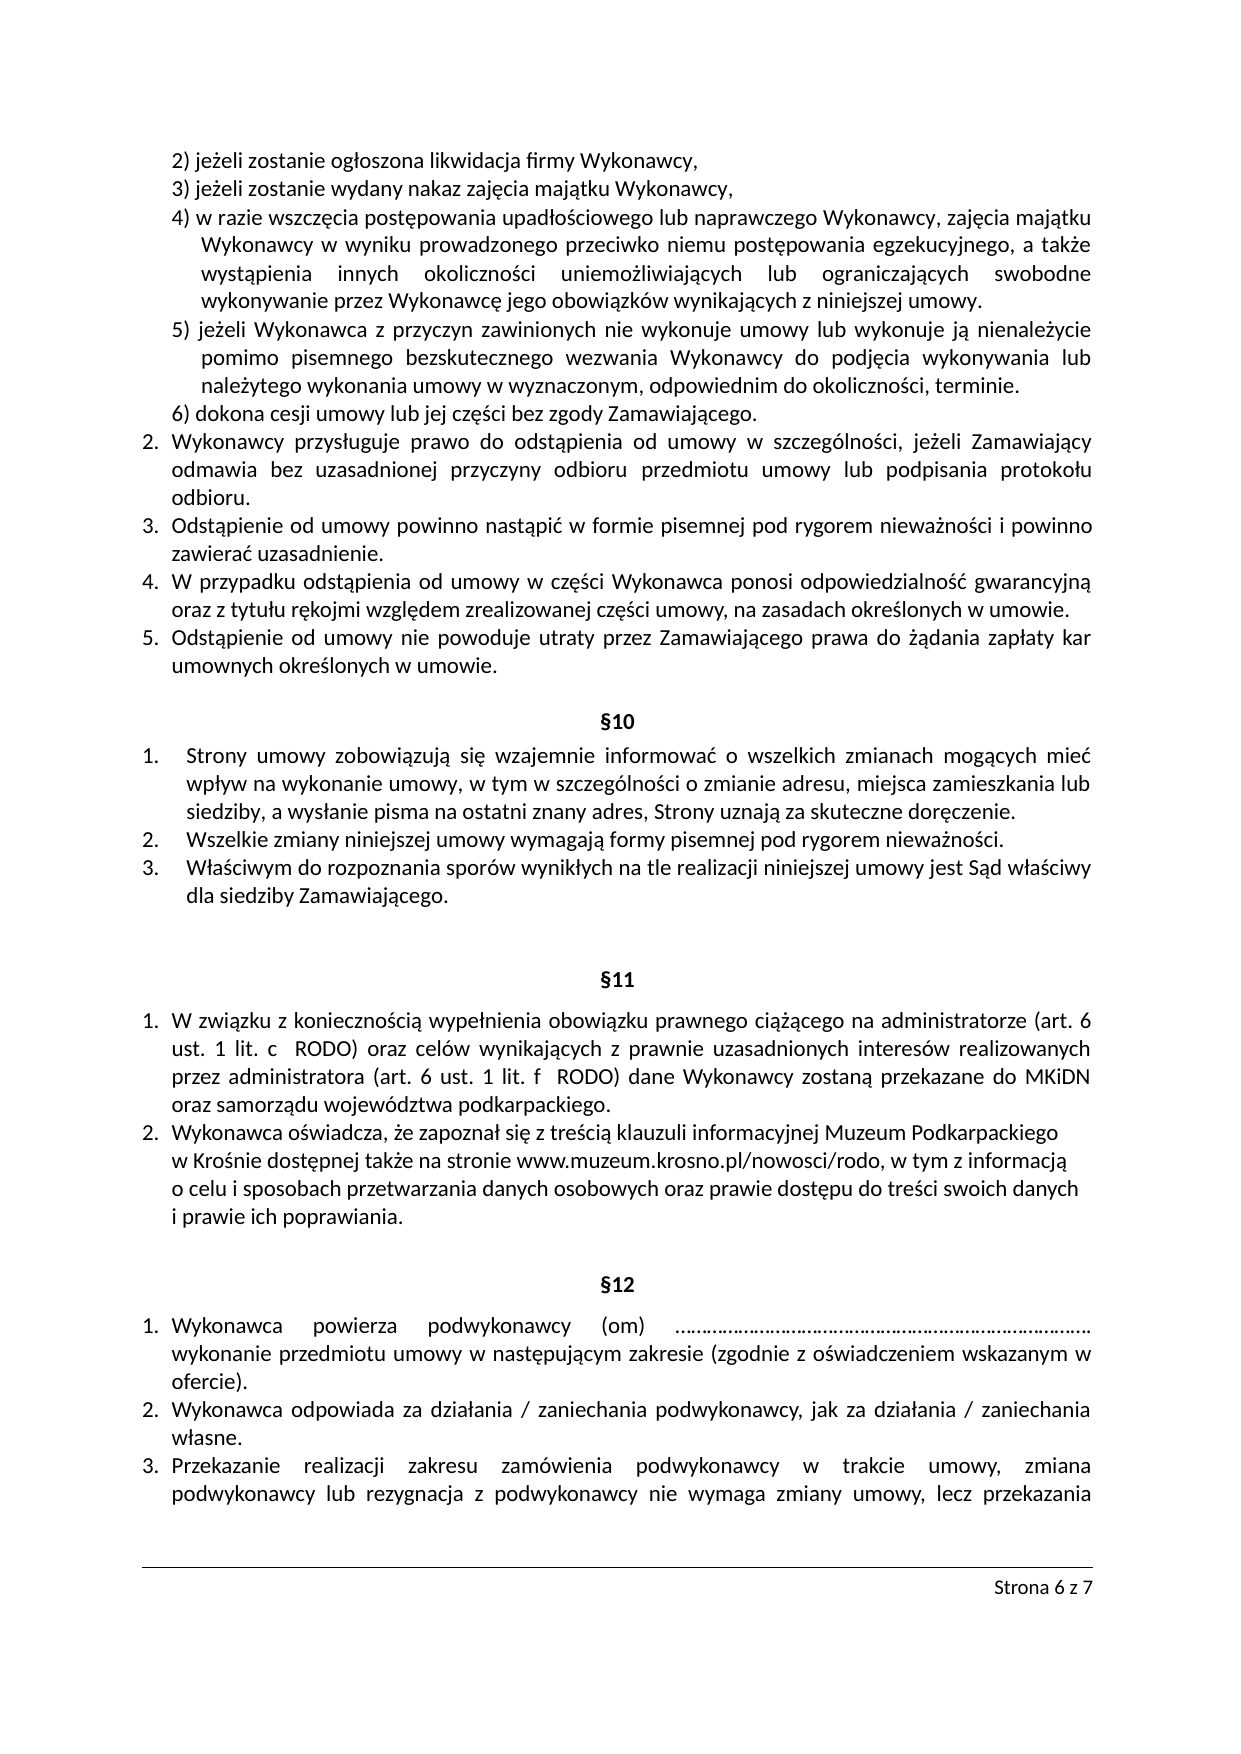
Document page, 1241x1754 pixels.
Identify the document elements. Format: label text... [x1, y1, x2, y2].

text 1. Strony umowy zobowiązują się wzajemnie informować o wszelkich zmianach mogących mieć wpływ na wykonanie umowy, w tym w szczególności o zmianie adresu, miejsca zamieszkania lub siedziby, a wysłanie pisma na ostatni znany adres, Strony uznają za skuteczne doręczenie. [142, 741, 1093, 825]
text §11 [142, 965, 1093, 993]
list W związku z koniecznością wypełnienia obowiązku prawnego ciążącego na administratorze (art. 6 ust. 1 lit. c RODO) oraz celów wynikających z prawnie uzasadnionych interesów realizowanych przez administratora (art. 6 ust. 1 lit. f RODO) dane Wykonawcy zostaną przekazane do MKiDN oraz samorządu województwa podkarpackiego. [142, 1006, 1093, 1118]
text 3. Właściwym do rozpoznania sporów wynikłych na tle realizacji niniejszej umowy jest Sąd właściwy dla siedziby Zamawiającego. [142, 853, 1093, 909]
list Wykonawca odpowiada za działania / zaniechania podwykonawcy, jak za działania / zaniechania własne. [142, 1395, 1093, 1451]
list Odstąpienie od umowy nie powoduje utraty przez Zamawiającego prawa do żądania zapłaty kar umownych określonych w umowie. [142, 623, 1093, 679]
list Wykonawcy przysługuje prawo do odstąpienia od umowy w szczególności, jeżeli Zamawiający odmawia bez uzasadnionej przyczyny odbioru przedmiotu umowy lub podpisania protokołu odbioru. [142, 427, 1093, 511]
list W przypadku odstąpienia od umowy w części Wykonawca ponosi odpowiedzialność gwarancyjną oraz z tytułu rękojmi względem zrealizowanej części umowy, na zasadach określonych w umowie. [142, 567, 1093, 623]
text 5) jeżeli Wykonawca z przyczyn zawinionych nie wykonuje umowy lub wykonuje ją nienależycie pomimo pisemnego bezskutecznego wezwania Wykonawcy do podjęcia wykonywania lub należytego wykonania umowy w wyznaczonym, odpowiednim do okoliczności, terminie. [171, 315, 1093, 399]
text §10 [142, 707, 1093, 735]
text 6) dokona cesji umowy lub jej części bez zgody Zamawiającego. [171, 399, 1093, 427]
text 3) jeżeli zostanie wydany nakaz zajęcia majątku Wykonawcy, [171, 174, 1093, 203]
list Odstąpienie od umowy powinno nastąpić w formie pisemnej pod rygorem nieważności i powinno zawierać uzasadnienie. [142, 511, 1093, 567]
text 4) w razie wszczęcia postępowania upadłościowego lub naprawczego Wykonawcy, zajęcia majątku Wykonawcy w wyniku prowadzonego przeciwko niemu postępowania egzekucyjnego, a także wystąpienia innych okoliczności uniemożliwiających lub ograniczających swobodne wykonywanie przez Wykonawcę jego obowiązków wynikających z niniejszej umowy. [171, 203, 1093, 315]
text 2. Wszelkie zmiany niniejszej umowy wymagają formy pisemnej pod rygorem nieważności. [142, 825, 1093, 853]
list Wykonawca oświadcza, że zapoznał się z treścią klauzuli informacyjnej Muzeum Podkarpackiego w Krośnie dostępnej także na stronie www.muzeum.krosno.pl/nowosci/rodo, w tym z informacją o celu i sposobach przetwarzania danych osobowych oraz prawie dostępu do treści swoich danych i prawie ich poprawiania. [142, 1118, 1093, 1230]
text §12 [142, 1271, 1093, 1299]
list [142, 1451, 1093, 1507]
text 2) jeżeli zostanie ogłoszona likwidacja firmy Wykonawcy, [171, 147, 1093, 174]
list Wykonawca powierza podwykonawcy (om) ……………………………………………………………………. wykonanie przedmiotu umowy w następującym zakresie (zgodnie z oświadczeniem wskazanym w ofercie). [142, 1311, 1093, 1395]
